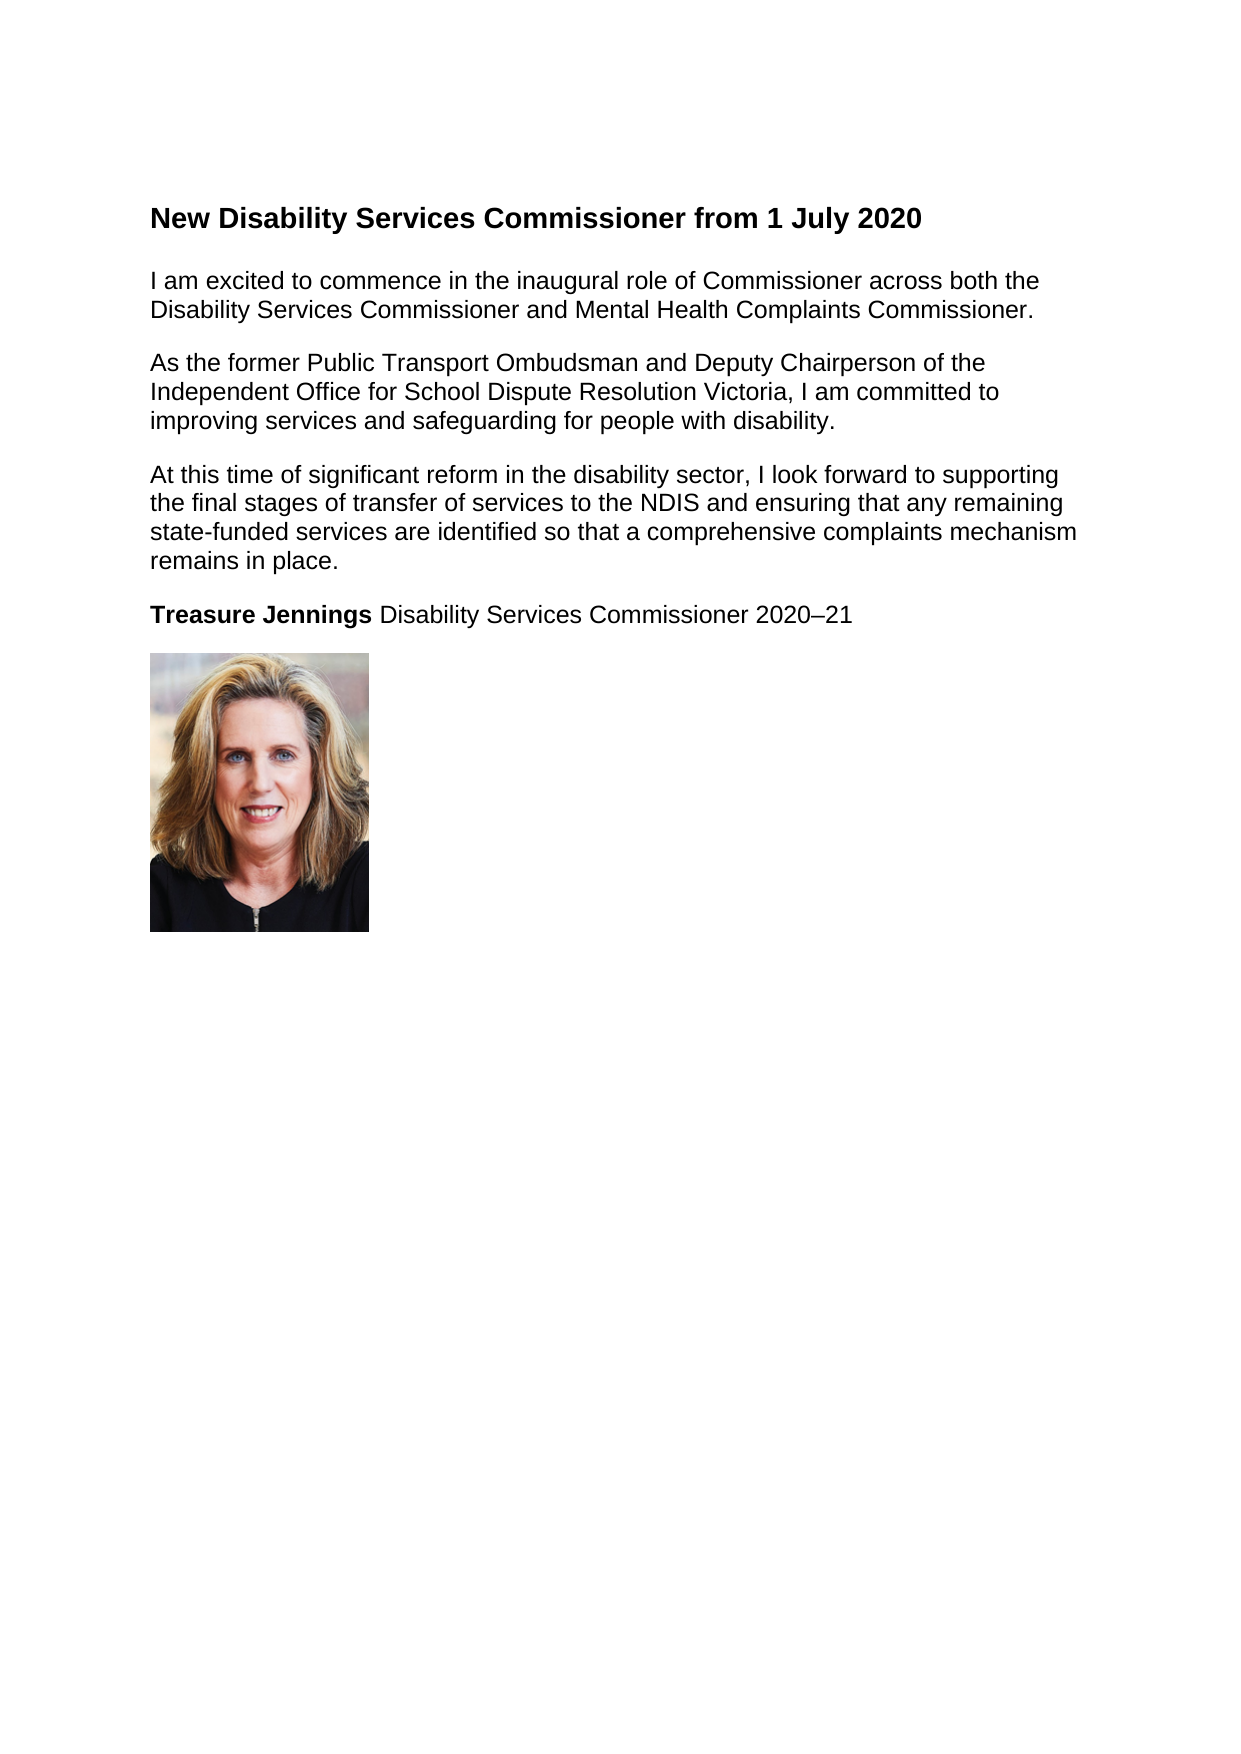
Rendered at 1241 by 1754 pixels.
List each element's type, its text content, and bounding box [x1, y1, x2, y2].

text I am excited to commence in the inaugural role of Commissioner across both the Disability Services Commissioner and Mental Health Complaints Commissioner. [150, 266, 1090, 323]
subtitle New Disability Services Commissioner from 1 July 2020 [150, 179, 1090, 241]
picture [150, 653, 369, 932]
text Treasure Jennings Disability Services Commissioner 2020–21 [150, 600, 1090, 628]
text As the former Public Transport Ombudsman and Deputy Chairperson of the Independent Office for School Dispute Resolution Victoria, I am committed to improving services and safeguarding for people with disability. [150, 348, 1090, 435]
text At this time of significant reform in the disability sector, I look forward to supporting the final stages of transfer of services to the NDIS and ensuring that any remaining state-funded services are identified so that a comprehensive complaints mechanism remains in place. [150, 460, 1090, 575]
